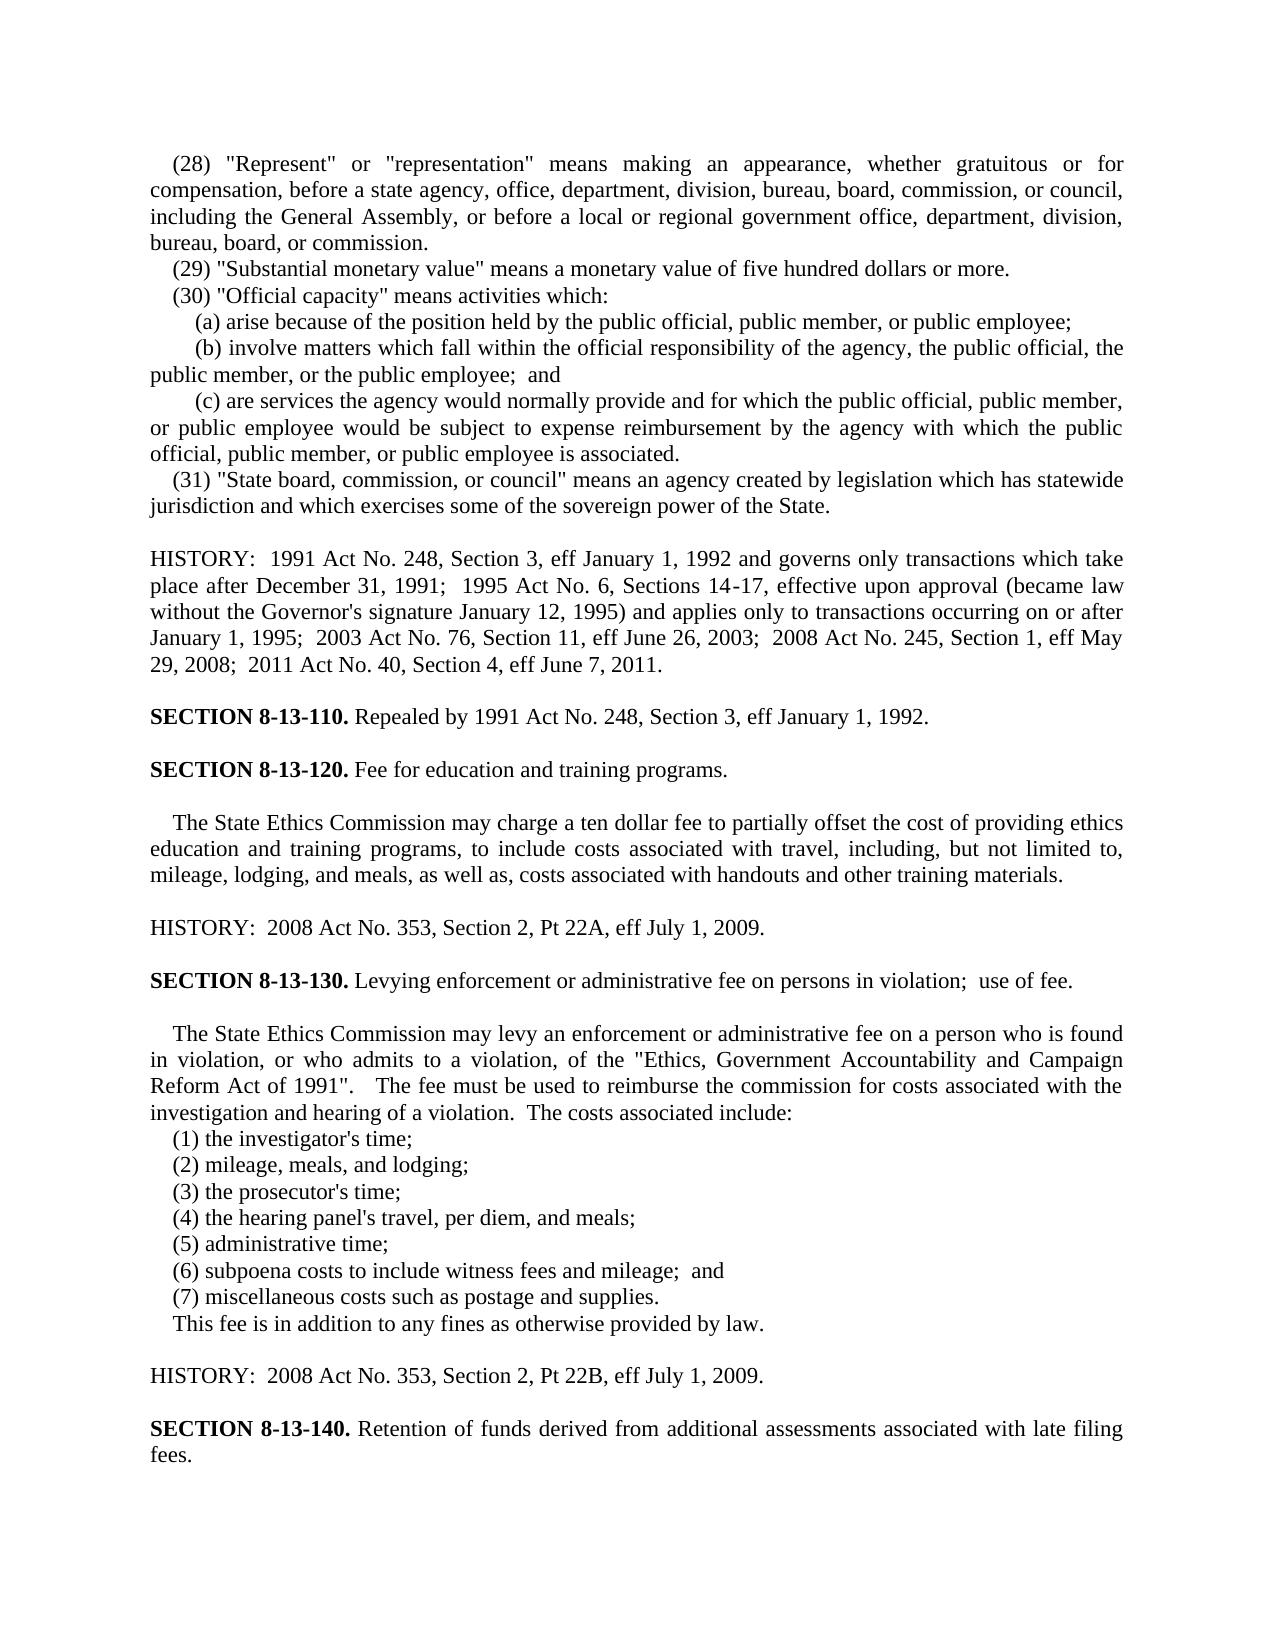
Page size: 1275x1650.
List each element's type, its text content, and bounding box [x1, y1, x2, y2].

text SECTION 8-13-130. Levying enforcement or administrative fee on persons in violation; use of fee. [150, 967, 1125, 993]
text The State Ethics Commission may charge a ten dollar fee to partially offset the cost of providing ethics education and training programs, to include costs associated with travel, including, but not limited to, mileage, lodging, and meals, as well as, costs associated with handouts and other training materials. [150, 809, 1125, 888]
text HISTORY: 1991 Act No. 248, Section 3, eff January 1, 1992 and governs only transactions which take place after December 31, 1991; 1995 Act No. 6, Sections 14-17, effective upon approval (became law without the Governor's signature January 12, 1995) and applies only to transactions occurring on or after January 1, 1995; 2003 Act No. 76, Section 11, eff June 26, 2003; 2008 Act No. 245, Section 1, eff May 29, 2008; 2011 Act No. 40, Section 4, eff June 7, 2011. [150, 545, 1125, 677]
text HISTORY: 2008 Act No. 353, Section 2, Pt 22B, eff July 1, 2009. [150, 1362, 1125, 1389]
text (28) "Represent" or "representation" means making an appearance, whether gratuitous or for compensation, before a state agency, office, department, division, bureau, board, commission, or council, including the General Assembly, or before a local or regional government office, department, division, bureau, board, or commission. [150, 150, 1125, 255]
text SECTION 8-13-110. Repealed by 1991 Act No. 248, Section 3, eff January 1, 1992. [150, 703, 1125, 730]
text (a) arise because of the position held by the public official, public member, or public employee; [150, 308, 1125, 334]
text (2) mileage, meals, and lodging; [150, 1151, 1125, 1178]
text The State Ethics Commission may levy an enforcement or administrative fee on a person who is found in violation, or who admits to a violation, of the "Ethics, Government Accountability and Campaign Reform Act of 1991". The fee must be used to reimburse the commission for costs associated with the investigation and hearing of a violation. The costs associated include: [150, 1020, 1125, 1125]
text (5) administrative time; [150, 1231, 1125, 1257]
text (7) miscellaneous costs such as postage and supplies. [150, 1283, 1125, 1309]
text (b) involve matters which fall within the official responsibility of the agency, the public official, the public member, or the public employee; and [150, 334, 1125, 387]
text HISTORY: 2008 Act No. 353, Section 2, Pt 22A, eff July 1, 2009. [150, 914, 1125, 941]
text This fee is in addition to any fines as otherwise provided by law. [150, 1309, 1125, 1336]
text (4) the hearing panel's travel, per diem, and meals; [150, 1204, 1125, 1231]
text (3) the prosecutor's time; [150, 1178, 1125, 1204]
text SECTION 8-13-120. Fee for education and training programs. [150, 756, 1125, 782]
text (c) are services the agency would normally provide and for which the public official, public member, or public employee would be subject to expense reimbursement by the agency with which the public official, public member, or public employee is associated. [150, 387, 1125, 466]
text (29) "Substantial monetary value" means a monetary value of five hundred dollars or more. [150, 255, 1125, 282]
text (1) the investigator's time; [150, 1125, 1125, 1151]
text SECTION 8-13-140. Retention of funds derived from additional assessments associated with late filing fees. [150, 1415, 1125, 1468]
text (31) "State board, commission, or council" means an agency created by legislation which has statewide jurisdiction and which exercises some of the sovereign power of the State. [150, 466, 1125, 519]
text (30) "Official capacity" means activities which: [150, 282, 1125, 308]
text (6) subpoena costs to include witness fees and mileage; and [150, 1257, 1125, 1283]
